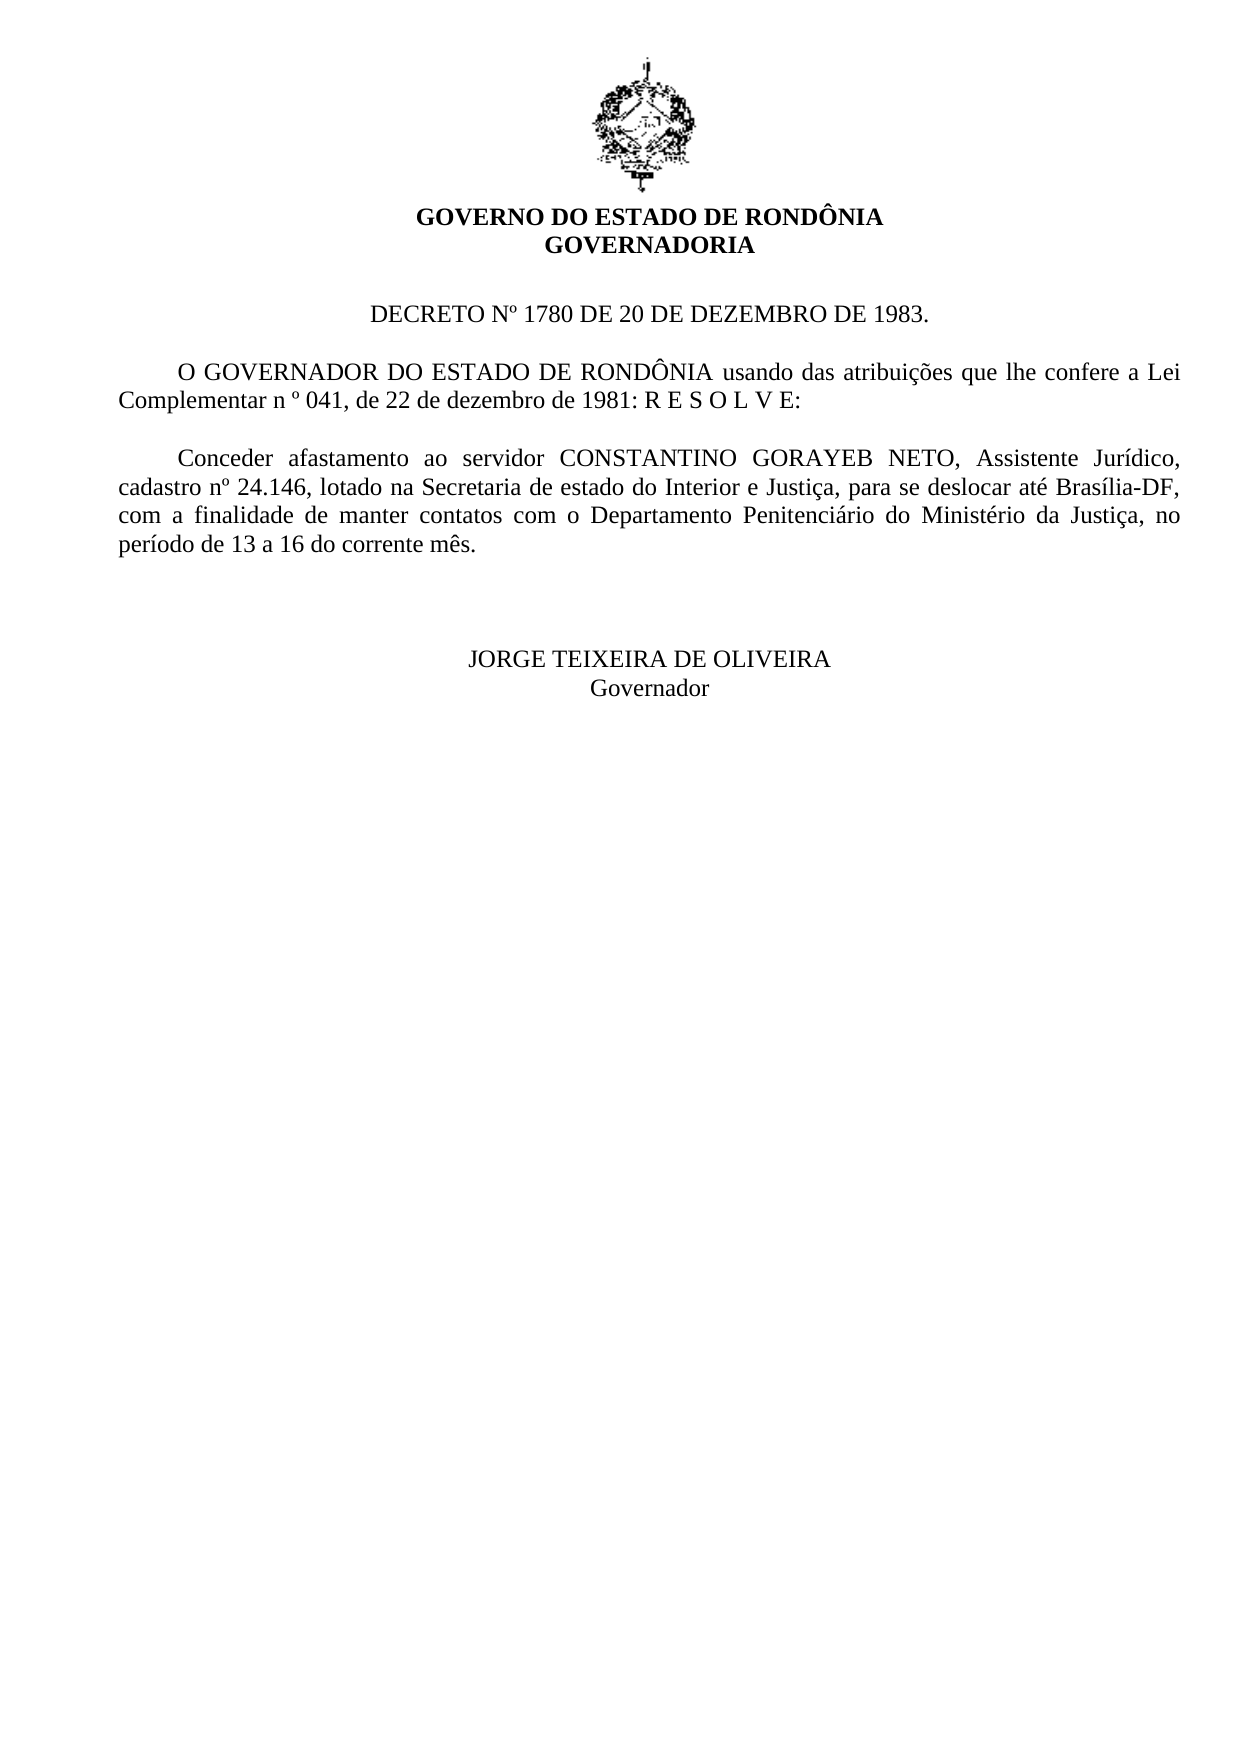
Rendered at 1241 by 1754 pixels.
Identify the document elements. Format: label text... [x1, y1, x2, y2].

text JORGE TEIXEIRA DE OLIVEIRA [118, 644, 1181, 673]
text O GOVERNADOR DO ESTADO DE RONDÔNIA usando das atribuições que lhe confere a Lei Complementar n º 041, de 22 de dezembro de 1981: R E S O L V E: [118, 357, 1181, 414]
text Governador [118, 673, 1181, 702]
text Conceder afastamento ao servidor CONSTANTINO GORAYEB NETO, Assistente Jurídico, cadastro nº 24.146, lotado na Secretaria de estado do Interior e Justiça, para se deslocar até Brasília-DF, com a finalidade de manter contatos com o Departamento Penitenciário do Ministério da Justiça, no período de 13 a 16 do corrente mês. [118, 443, 1181, 558]
text DECRETO Nº 1780 DE 20 DE DEZEMBRO DE 1983. [118, 299, 1181, 328]
